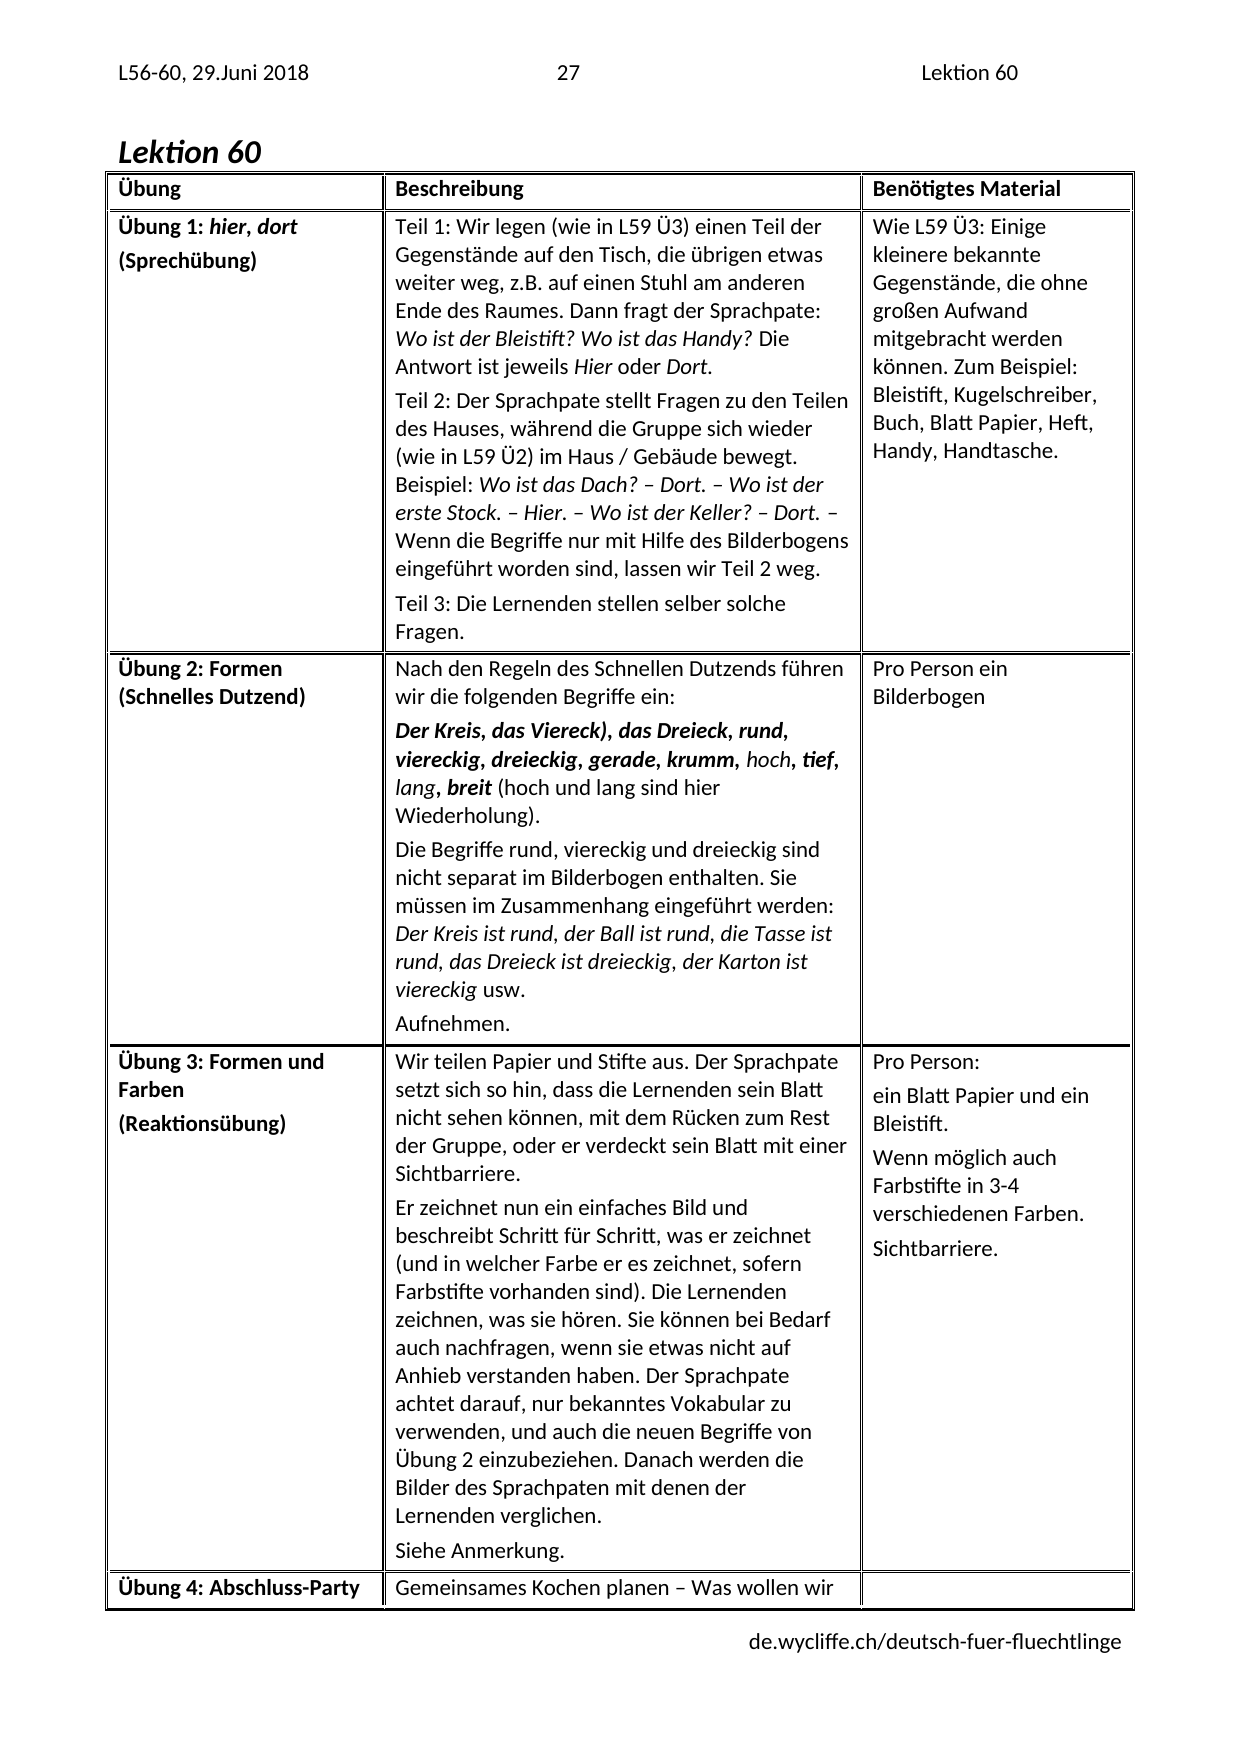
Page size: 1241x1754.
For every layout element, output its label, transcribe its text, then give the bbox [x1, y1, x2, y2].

table_cell Nach den Regeln des Schnellen Dutzends führen wir die folgenden Begriffe ein: Der Kreis, das Viereck), das Dreieck, rund, viereckig, dreieckig, gerade, krumm, hoch, tief, lang, breit (hoch und lang sind hier Wiederholung). Die Begriffe rund, viereckig und dreieckig sind nicht separat im Bilderbogen enthalten. Sie müssen im Zusammenhang eingeführt werden: Der Kreis ist rund, der Ball ist rund, die Tasse ist rund, das Dreieck ist dreieckig, der Karton ist viereckig usw. Aufnehmen. [386, 655, 860, 1044]
table_cell Wie L59 Ü3: Einige kleinere bekannte Gegenstände, die ohne großen Aufwand mitgebracht werden können. Zum Beispiel: Bleistift, Kugelschreiber, Buch, Blatt Papier, Heft, Handy, Handtasche. [863, 209, 1132, 651]
table_cell [861, 1570, 1132, 1607]
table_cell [384, 1573, 861, 1607]
table_cell Pro Person ein Bilderbogen [863, 651, 1132, 1044]
table_cell Übung 2: Formen (Schnelles Dutzend) [108, 651, 383, 1044]
table_cell Übung 3: Formen und Farben (Reaktionsübung) [108, 1044, 382, 1570]
text Lektion 60 [118, 131, 1122, 171]
table_header Beschreibung [384, 174, 861, 209]
table_header Übung [108, 175, 384, 209]
table_cell Übung 1: hier, dort (Sprechübung) [108, 209, 383, 651]
table_cell Wir teilen Papier und Stifte aus. Der Sprachpate setzt sich so hin, dass die Lernenden sein Blatt nicht sehen können, mit dem Rücken zum Rest der Gruppe, oder er verdeckt sein Blatt mit einer Sichtbarriere. Er zeichnet nun ein einfaches Bild und beschreibt Schritt für Schritt, was er zeichnet (und in welcher Farbe er es zeichnet, sofern Farbstifte vorhanden sind). Die Lernenden zeichnen, was sie hören. Sie können bei Bedarf auch nachfragen, wenn sie etwas nicht auf Anhieb verstanden haben. Der Sprachpate achtet darauf, nur bekanntes Vokabular zu verwenden, und auch die neuen Begriffe von Übung 2 einzubeziehen. Danach werden die Bilder des Sprachpaten mit denen der Lernenden verglichen. Siehe Anmerkung. [386, 1047, 860, 1570]
table_cell Teil 1: Wir legen (wie in L59 Ü3) einen Teil der Gegenstände auf den Tisch, die übrigen etwas weiter weg, z.B. auf einen Stuhl am anderen Ende des Raumes. Dann fragt der Sprachpate: Wo ist der Bleistift? Wo ist das Handy? Die Antwort ist jeweils Hier oder Dort. Teil 2: Der Sprachpate stellt Fragen zu den Teilen des Hauses, während die Gruppe sich wieder (wie in L59 Ü2) im Haus / Gebäude bewegt. Beispiel: Wo ist das Dach? – Dort. – Wo ist der erste Stock. – Hier. – Wo ist der Keller? – Dort. – Wenn die Begriffe nur mit Hilfe des Bilderbogens eingeführt worden sind, lassen wir Teil 2 weg. Teil 3: Die Lernenden stellen selber solche Fragen. [386, 212, 860, 651]
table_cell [108, 1570, 384, 1607]
table_cell Pro Person: ein Blatt Papier und ein Bleistift. Wenn möglich auch Farbstifte in 3-4 verschiedenen Farben. Sichtbarriere. [863, 1044, 1132, 1570]
table_header Benötigtes Material [861, 172, 1134, 209]
